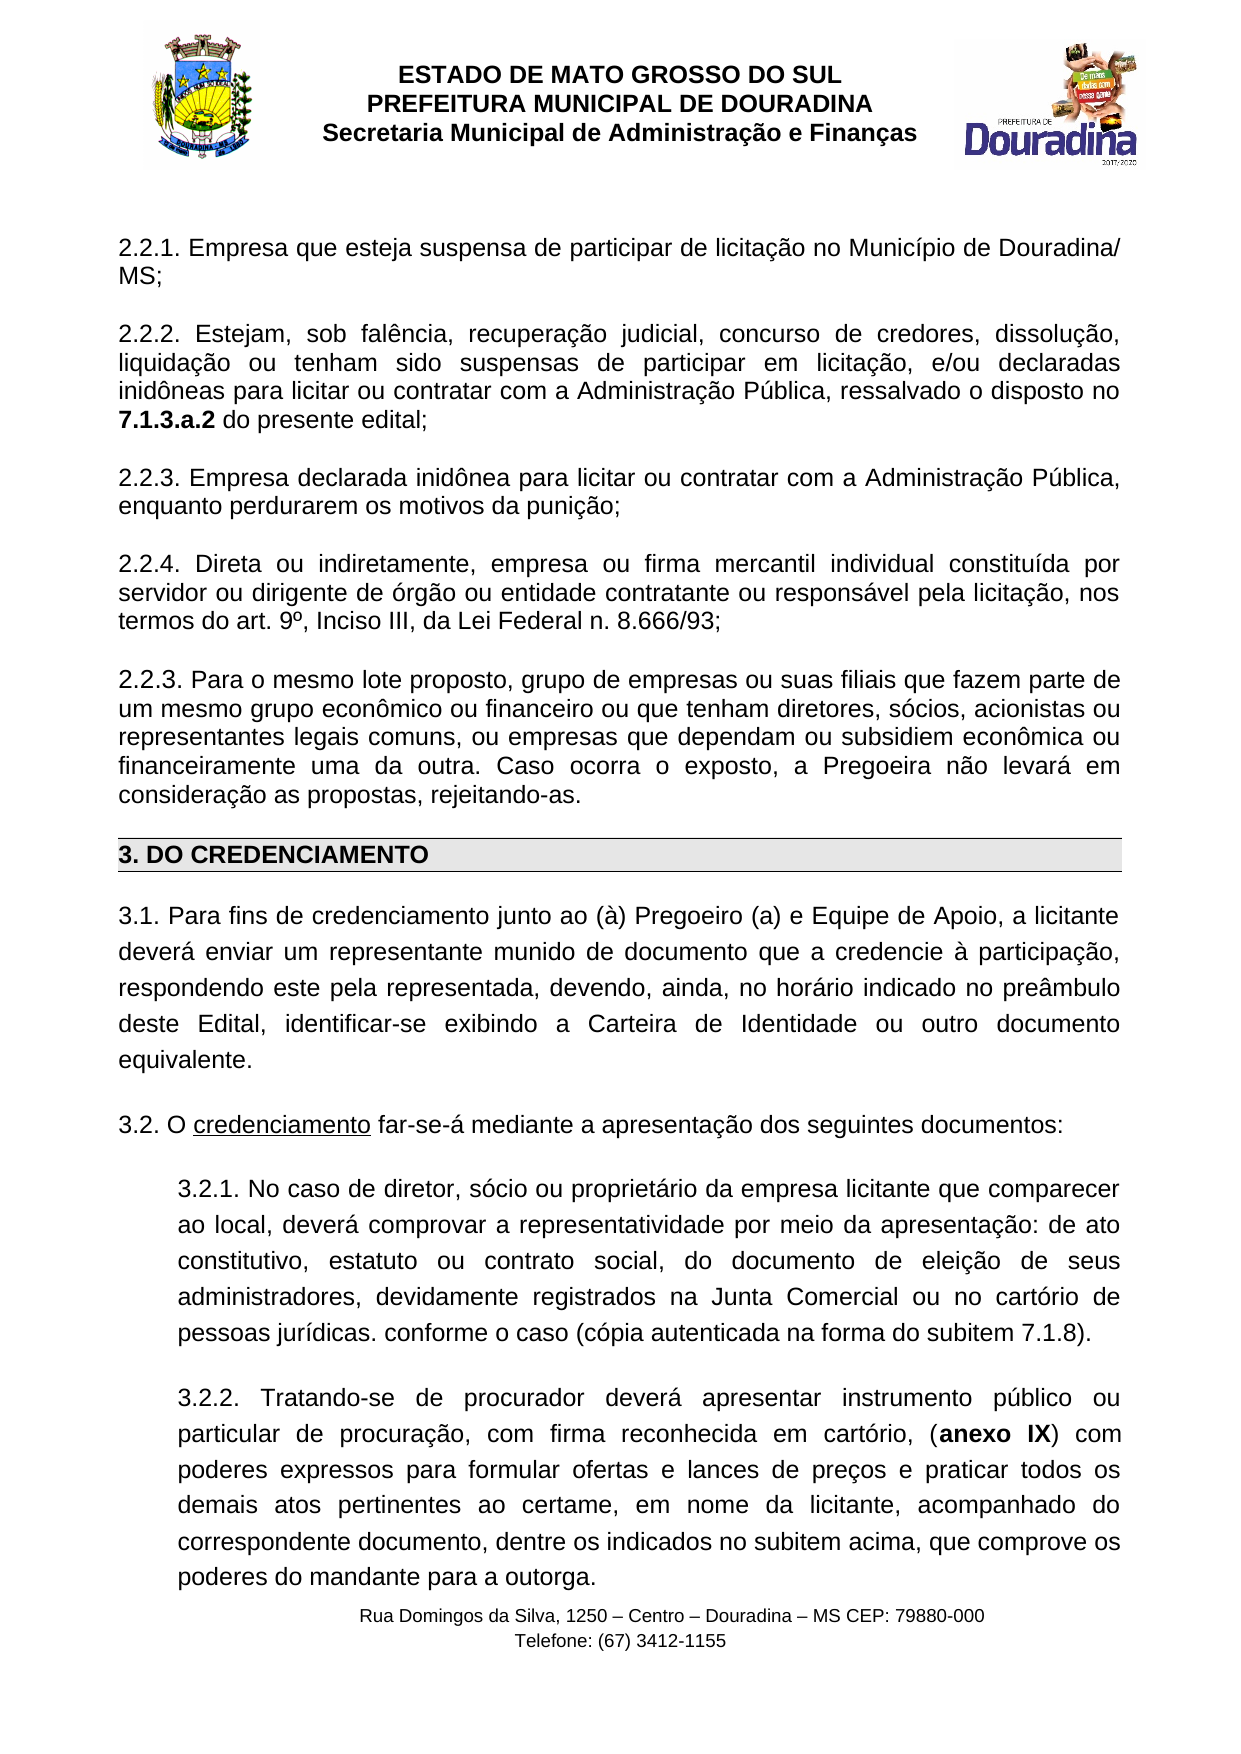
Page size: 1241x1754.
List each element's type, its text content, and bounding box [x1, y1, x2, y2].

text 2.2.1. Empresa que esteja suspensa de participar de licitação no Município de Douradina/ MS; [118, 232, 1122, 290]
text 3.1. Para fins de credenciamento junto ao (à) Pregoeiro (a) e Equipe de Apoio, a licitante deverá enviar um representante munido de documento que a credencie à participação, respondendo este pela representada, devendo, ainda, no horário indicado no preâmbulo deste Edital, identificar-se exibindo a Carteira de Identidade ou outro documento equivalente. [118, 901, 1122, 1081]
text 3. DO CREDENCIAMENTO [118, 839, 1122, 871]
text 2.2.3. Para o mesmo lote proposto, grupo de empresas ou suas filiais que fazem parte de um mesmo grupo econômico ou financeiro ou que tenham diretores, sócios, acionistas ou representantes legais comuns, ou empresas que dependam ou subsidiem econômica ou financeiramente uma da outra. Caso ocorra o exposto, a Pregoeira não levará em consideração as propostas, rejeitando-as. [118, 664, 1122, 809]
picture [954, 39, 1147, 170]
text 2.2.3. Empresa declarada inidônea para licitar ou contratar com a Administração Pública, enquanto perdurarem os motivos da punição; [118, 462, 1122, 520]
text 2.2.4. Direta ou indiretamente, empresa ou firma mercantil individual constituída por servidor ou dirigente de órgão ou entidade contratante ou responsável pela licitação, nos termos do art. 9º, Inciso III, da Lei Federal n. 8.666/93; [118, 549, 1122, 635]
text 2.2.2. Estejam, sob falência, recuperação judicial, concurso de credores, dissolução, liquidação ou tenham sido suspensas de participar em licitação, e/ou declaradas inidôneas para licitar ou contratar com a Administração Pública, ressalvado o disposto no 7.1.3.a.2 do presente edital; [118, 319, 1122, 434]
picture [143, 20, 260, 170]
text 3.2. O credenciamento far-se-á mediante a apresentação dos seguintes documentos: [118, 1109, 1122, 1146]
text 3.2.2. Tratando-se de procurador deverá apresentar instrumento público ou particular de procuração, com firma reconhecida em cartório, (anexo IX) com poderes expressos para formular ofertas e lances de preços e praticar todos os demais atos pertinentes ao certame, em nome da licitante, acompanhado do correspondente documento, dentre os indicados no subitem acima, que comprove os poderes do mandante para a outorga. [177, 1383, 1122, 1598]
text 3.2.1. No caso de diretor, sócio ou proprietário da empresa licitante que comparecer ao local, deverá comprovar a representatividade por meio da apresentação: de ato constitutivo, estatuto ou contrato social, do documento de eleição de seus administradores, devidamente registrados na Junta Comercial ou no cartório de pessoas jurídicas. conforme o caso (cópia autenticada na forma do subitem 7.1.8). [177, 1174, 1122, 1354]
